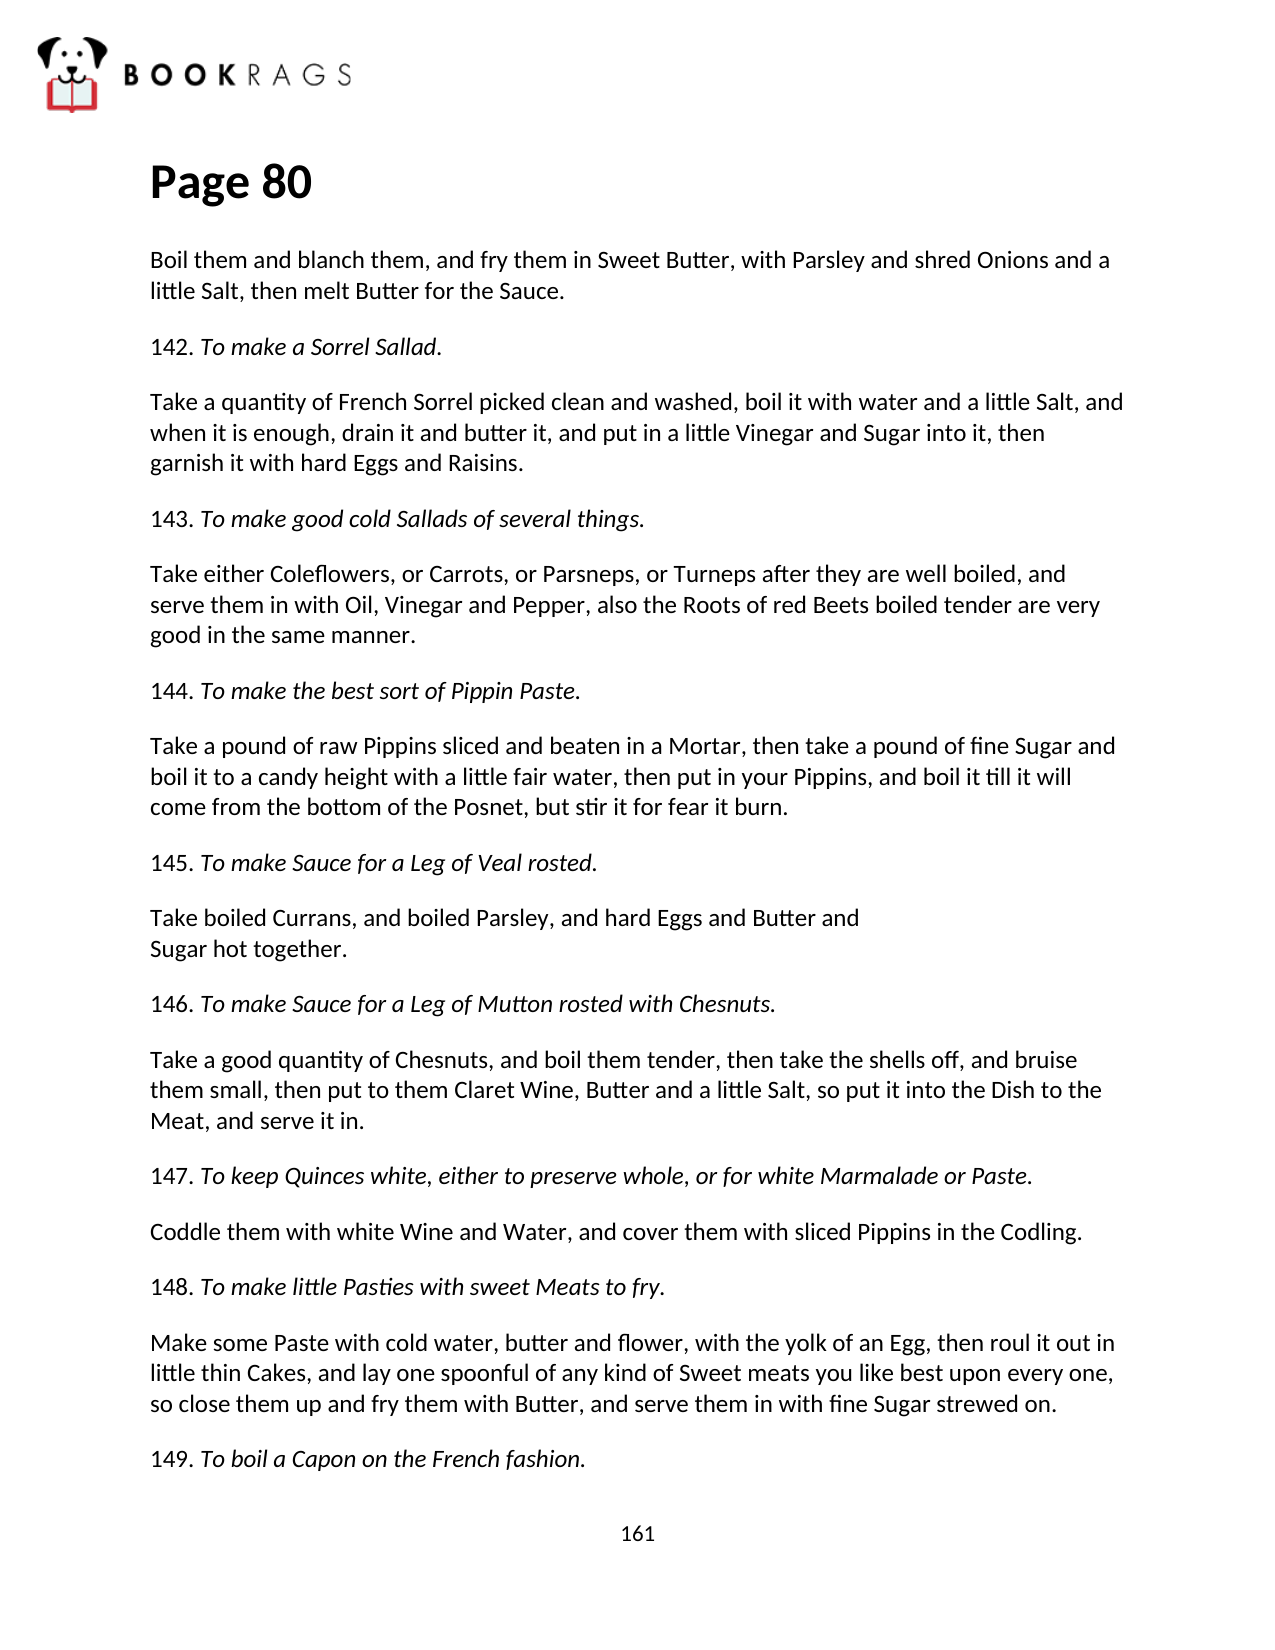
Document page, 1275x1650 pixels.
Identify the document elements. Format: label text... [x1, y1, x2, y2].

text Take a good quantity of Chesnuts, and boil them tender, then take the shells off, and bruise them small, then put to them Claret Wine, Butter and a little Salt, so put it into the Dish to the Meat, and serve it in. [150, 1044, 1125, 1136]
picture [37, 37, 351, 113]
text 142. To make a Sorrel Sallad. [150, 331, 1125, 361]
text 144. To make the best sort of Pippin Paste. [150, 675, 1125, 705]
text Coddle them with white Wine and Water, and cover them with sliced Pippins in the Codling. [150, 1216, 1125, 1247]
text Page 80 [150, 150, 1125, 211]
text Boil them and blanch them, and fry them in Sweet Butter, with Parsley and shred Onions and a little Salt, then melt Butter for the Sauce. [150, 244, 1125, 306]
text 143. To make good cold Sallads of several things. [150, 503, 1125, 533]
text 149. To boil a Capon on the French fashion. [150, 1444, 1125, 1474]
text 145. To make Sauce for a Leg of Veal rosted. [150, 847, 1125, 877]
text 147. To keep Quinces white, either to preserve whole, or for white Marmalade or Paste. [150, 1161, 1125, 1191]
text Take either Coleflowers, or Carrots, or Parsneps, or Turneps after they are well boiled, and serve them in with Oil, Vinegar and Pepper, also the Roots of red Beets boiled tender are very good in the same manner. [150, 558, 1125, 650]
text Take boiled Currans, and boiled Parsley, and hard Eggs and Butter and Sugar hot together. [150, 902, 1125, 963]
text Take a quantity of French Sorrel picked clean and washed, boil it with water and a little Salt, and when it is enough, drain it and butter it, and put in a little Vinegar and Sugar into it, then garnish it with hard Eggs and Raisins. [150, 386, 1125, 478]
text Make some Paste with cold water, butter and flower, with the yolk of an Egg, then roul it out in little thin Cakes, and lay one spoonful of any kind of Sweet meats you like best upon every one, so close them up and fry them with Butter, and serve them in with fine Sugar strewed on. [150, 1327, 1125, 1419]
text 146. To make Sauce for a Leg of Mutton rosted with Chesnuts. [150, 988, 1125, 1019]
text 148. To make little Pasties with sweet Meats to fry. [150, 1272, 1125, 1302]
text Take a pound of raw Pippins sliced and beaten in a Mortar, then take a pound of fine Sugar and boil it to a candy height with a little fair water, then put in your Pippins, and boil it till it will come from the bottom of the Posnet, but stir it for fear it burn. [150, 730, 1125, 822]
